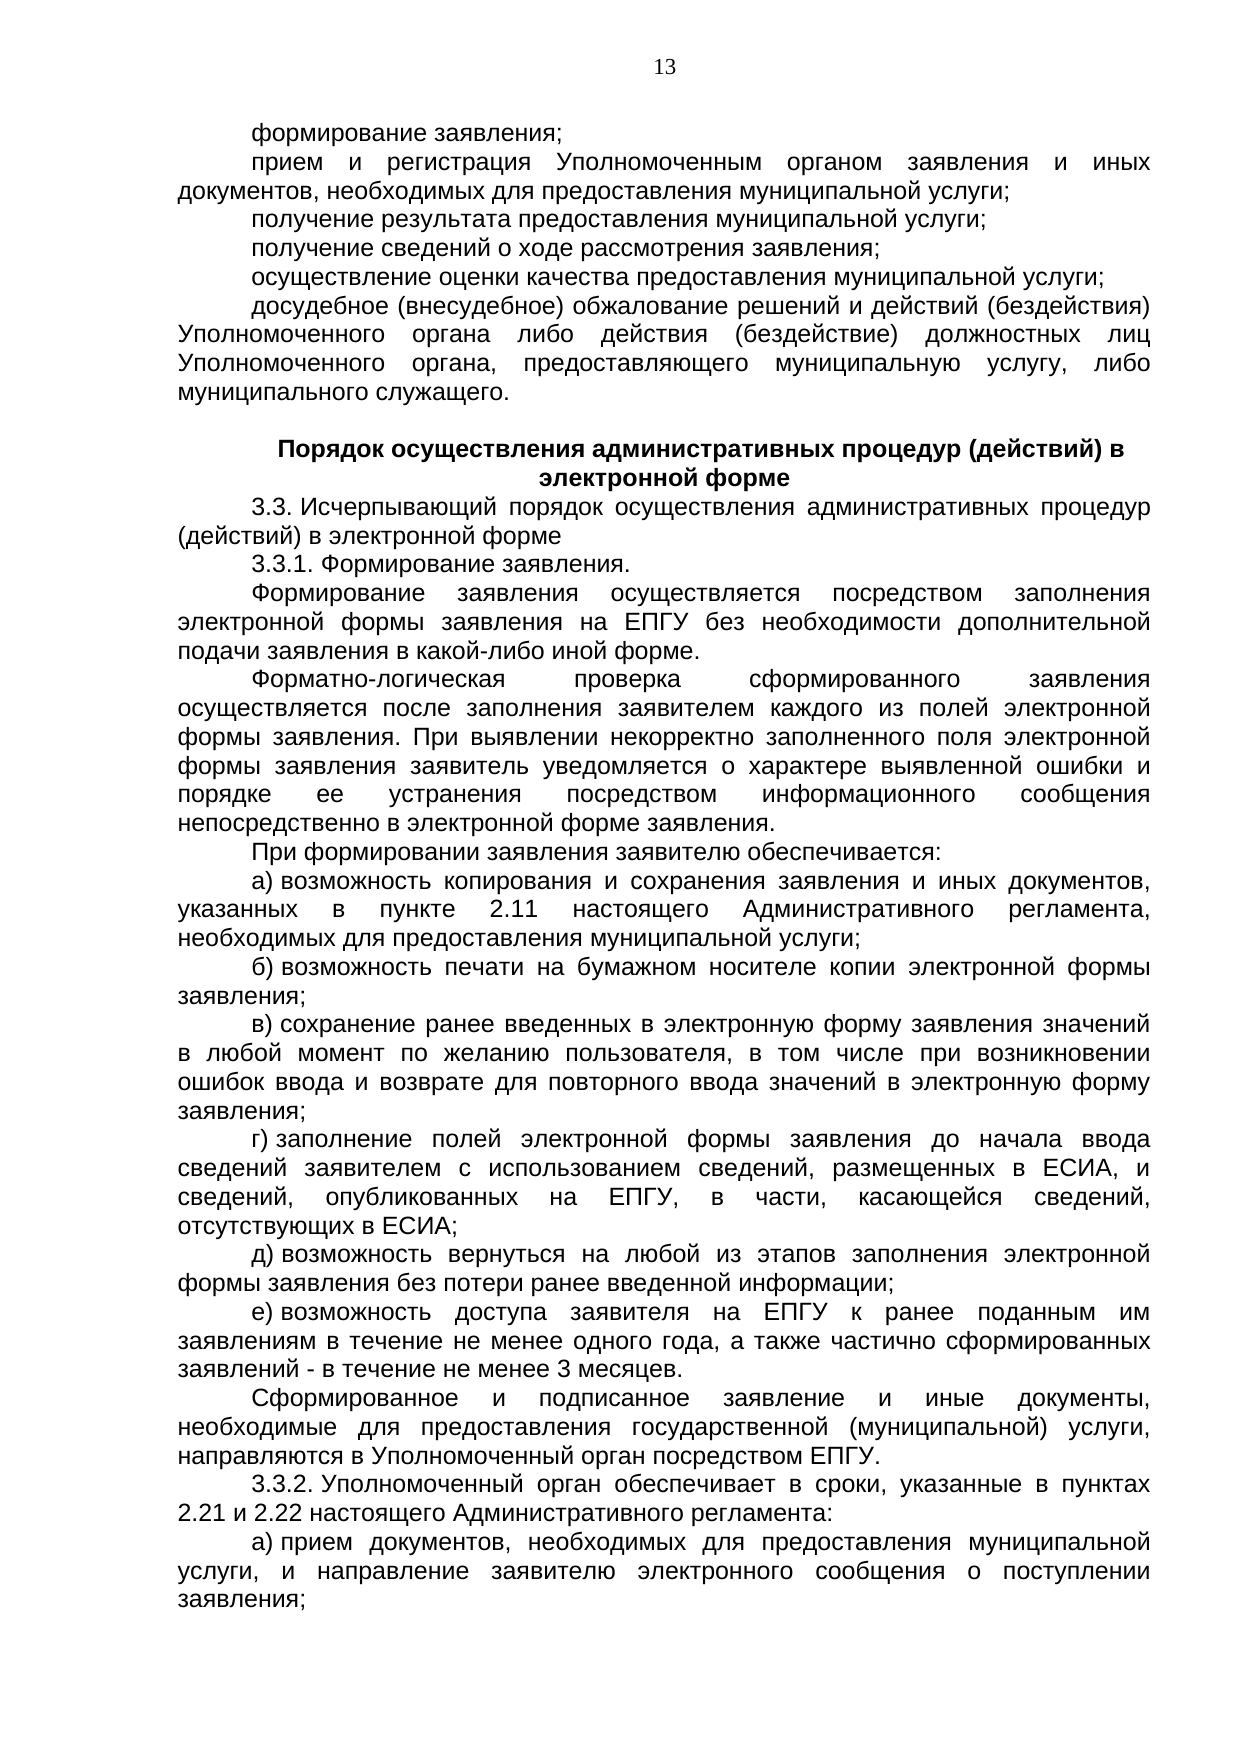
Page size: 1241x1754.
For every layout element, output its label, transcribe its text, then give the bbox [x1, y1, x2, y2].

text осуществление оценки качества предоставления муниципальной услуги; [177, 262, 1152, 291]
text б) возможность печати на бумажном носителе копии электронной формы заявления; [177, 952, 1152, 1009]
text а) возможность копирования и сохранения заявления и иных документов, указанных в пункте 2.11 настоящего Административного регламента, необходимых для предоставления муниципальной услуги; [177, 866, 1152, 952]
text прием и регистрация Уполномоченным органом заявления и иных документов, необходимых для предоставления муниципальной услуги; [177, 147, 1152, 204]
text Форматно-логическая проверка сформированного заявления осуществляется после заполнения заявителем каждого из полей электронной формы заявления. При выявлении некорректно заполненного поля электронной формы заявления заявитель уведомляется о характере выявленной ошибки и порядке ее устранения посредством информационного сообщения непосредственно в электронной форме заявления. [177, 664, 1152, 837]
text 3.3.1. Формирование заявления. [177, 549, 1152, 578]
text Порядок осуществления административных процедур (действий) в электронной форме [177, 434, 1152, 492]
text 3.3.2. Уполномоченный орган обеспечивает в сроки, указанные в пунктах 2.21 и 2.22 настоящего Административного регламента: [177, 1469, 1152, 1527]
text е) возможность доступа заявителя на ЕПГУ к ранее поданным им заявлениям в течение не менее одного года, а также частично сформированных заявлений - в течение не менее 3 месяцев. [177, 1297, 1152, 1383]
text получение сведений о ходе рассмотрения заявления; [177, 233, 1152, 262]
text 3.3. Исчерпывающий порядок осуществления административных процедур (действий) в электронной форме [177, 492, 1152, 549]
text в) сохранение ранее введенных в электронную форму заявления значений в любой момент по желанию пользователя, в том числе при возникновении ошибок ввода и возврате для повторного ввода значений в электронную форму заявления; [177, 1009, 1152, 1124]
text д) возможность вернуться на любой из этапов заполнения электронной формы заявления без потери ранее введенной информации; [177, 1239, 1152, 1297]
text Сформированное и подписанное заявление и иные документы, необходимые для предоставления государственной (муниципальной) услуги, направляются в Уполномоченный орган посредством ЕПГУ. [177, 1383, 1152, 1469]
text получение результата предоставления муниципальной услуги; [177, 204, 1152, 233]
text досудебное (внесудебное) обжалование решений и действий (бездействия) Уполномоченного органа либо действия (бездействие) должностных лиц Уполномоченного органа, предоставляющего муниципальную услугу, либо муниципального служащего. [177, 291, 1152, 406]
text При формировании заявления заявителю обеспечивается: [177, 837, 1152, 866]
text г) заполнение полей электронной формы заявления до начала ввода сведений заявителем с использованием сведений, размещенных в ЕСИА, и сведений, опубликованных на ЕПГУ, в части, касающейся сведений, отсутствующих в ЕСИА; [177, 1124, 1152, 1239]
text Формирование заявления осуществляется посредством заполнения электронной формы заявления на ЕПГУ без необходимости дополнительной подачи заявления в какой-либо иной форме. [177, 578, 1152, 664]
text формирование заявления; [177, 118, 1152, 147]
text а) прием документов, необходимых для предоставления муниципальной услуги, и направление заявителю электронного сообщения о поступлении заявления; [177, 1527, 1152, 1613]
